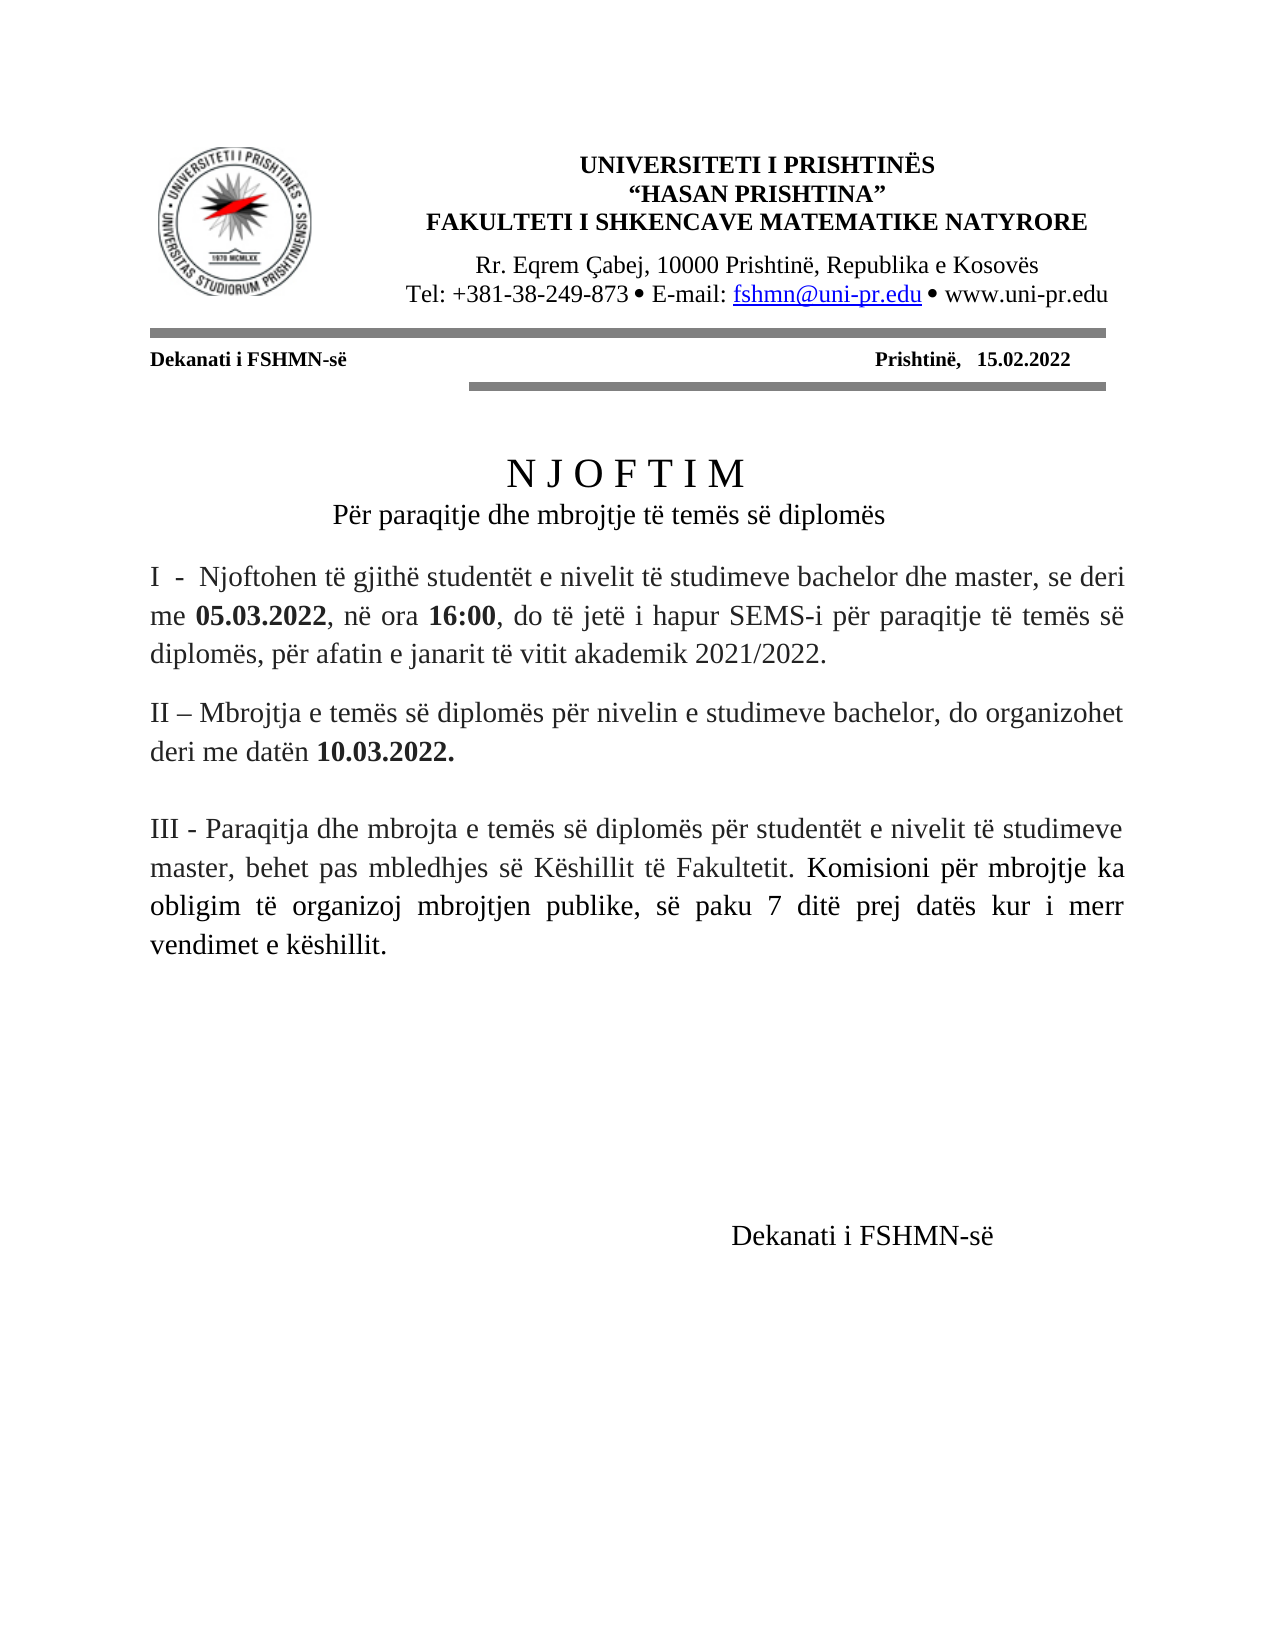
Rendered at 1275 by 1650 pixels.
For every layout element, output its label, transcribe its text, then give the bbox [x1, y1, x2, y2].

text “HASAN PRISHTINA” [312, 179, 1125, 207]
text Dekanati i FSHMN-së Prishtinë, 15.02.2022 [150, 351, 1125, 370]
text Për paraqitje dhe mbrojtje të temës së diplomës [150, 497, 1125, 530]
text UNIVERSITETI I PRISHTINËS [312, 150, 1125, 179]
text FAKULTETI I SHKENCAVE MATEMATIKE NATYRORE [312, 207, 1125, 236]
text I - Njoftohen të gjithë studentët e nivelit të studimeve bachelor dhe master, se deri me 05.03.2022, në ora 16:00, do të jetë i hapur SEMS-i për paraqitje të temës së diplomës, për afatin e janarit të vitit akademik 2021/2022. [150, 631, 1125, 670]
text N J O F T I M [150, 449, 1125, 497]
text II – Mbrojtja e temës së diplomës për nivelin e studimeve bachelor, do organizohet deri me datën 10.03.2022. [150, 696, 1125, 768]
text Rr. Eqrem Çabej, 10000 Prishtinë, Republika e Kosovës [312, 251, 1125, 279]
text III - Paraqitja dhe mbrojta e temës së diplomës për studentët e nivelit të studimeve master, behet pas mbledhjes së Këshillit të Fakultetit. Komisioni për mbrojtje ka obligim të organizoj mbrojtjen publike, së paku 7 ditë prej datës kur i merr vendimet e këshillit. [150, 811, 1125, 960]
text Tel: +381-38-249-873 E-mail: fshmn@uni-pr.edu www.uni-pr.edu [209, 279, 1125, 308]
text I - Njoftohen të gjithë studentët e nivelit të studimeve bachelor dhe master, se deri me 05.03.2022, në ora 16:00, do të jetë i hapur SEMS-i për paraqitje të temës së diplomës, për afatin e janarit të vitit akademik 2021/2022. [150, 559, 1125, 598]
picture [158, 147, 312, 296]
text Dekanati i FSHMN-së [150, 1218, 1125, 1252]
